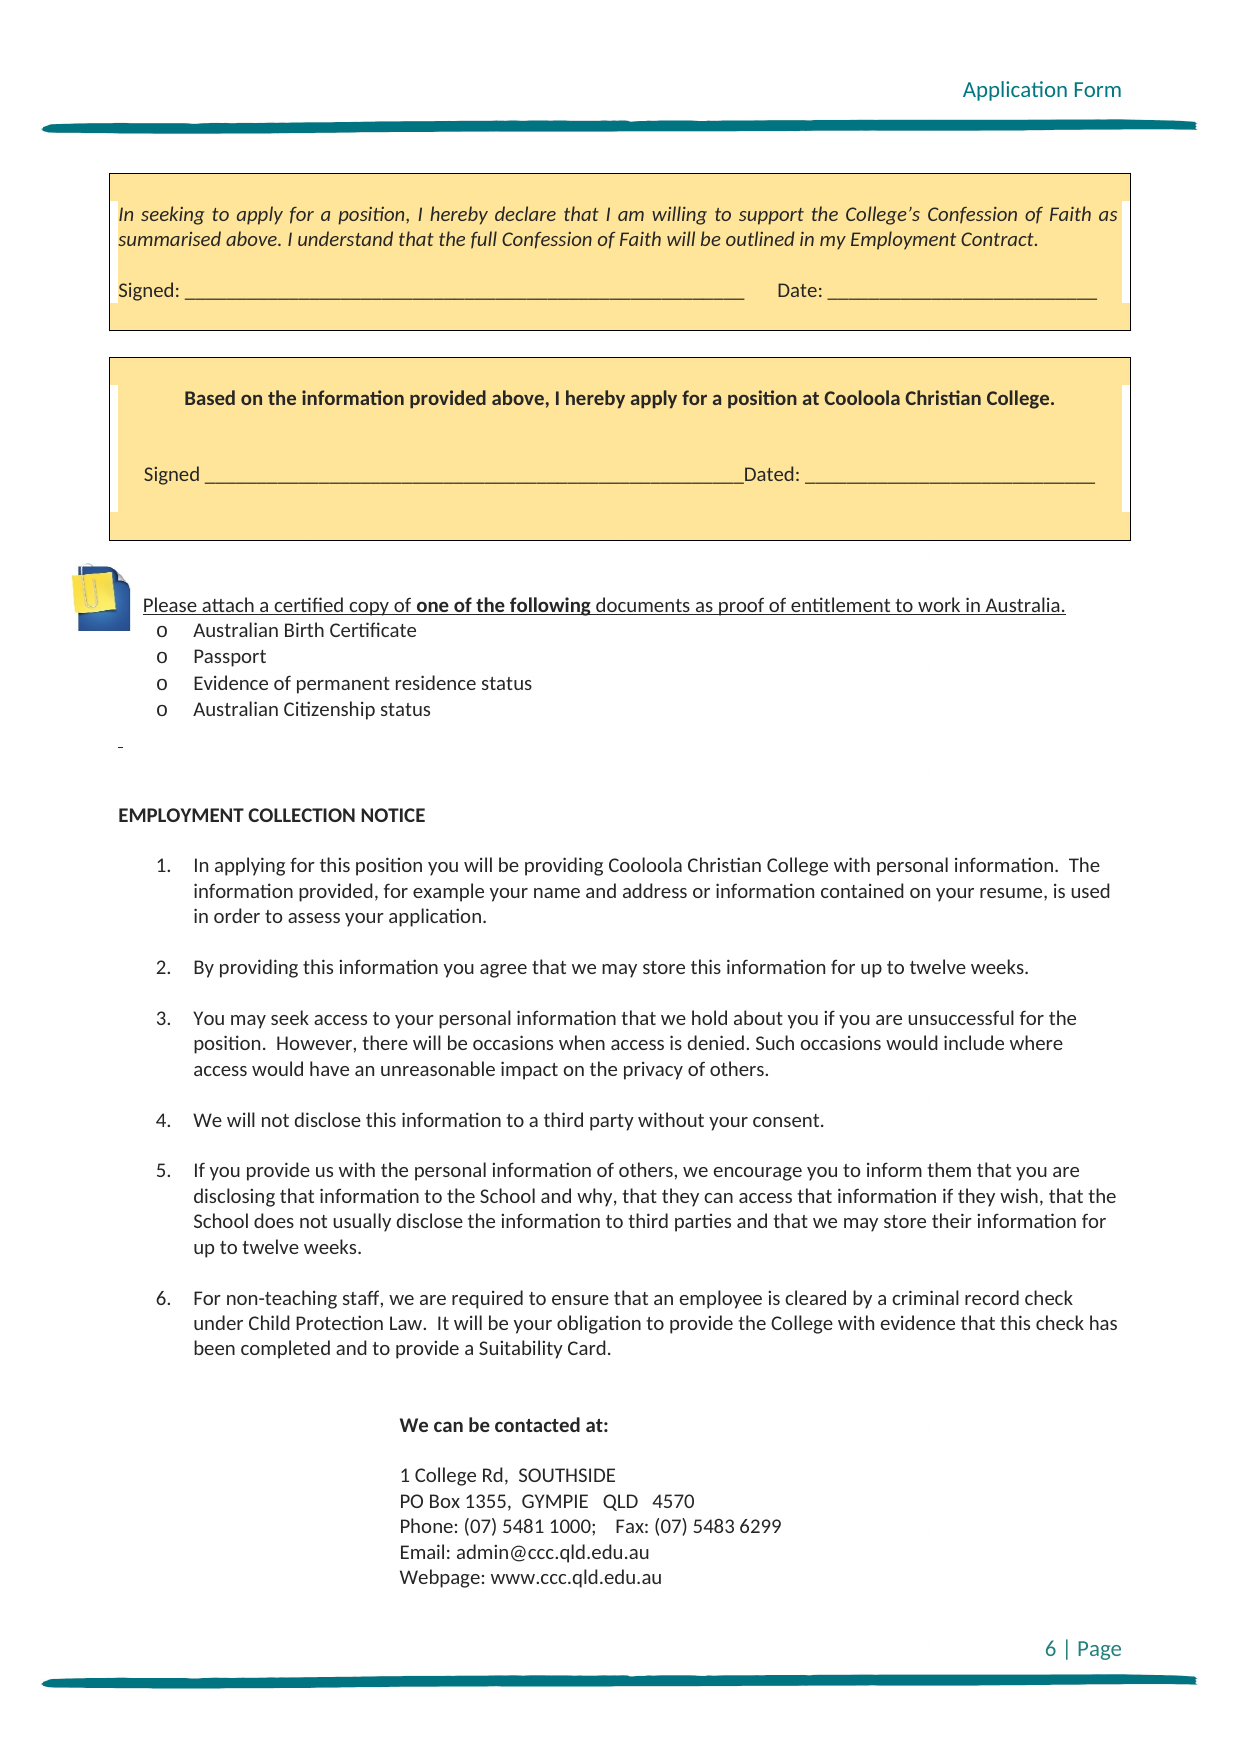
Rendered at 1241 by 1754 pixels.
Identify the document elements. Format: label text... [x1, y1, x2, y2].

text Webpage: www.ccc.qld.edu.au [118, 1564, 1122, 1590]
text Email: admin@ccc.qld.edu.au [118, 1539, 1122, 1564]
text PO Box 1355, GYMPIE QLD 4570 [118, 1488, 1122, 1513]
picture [0, 94, 1238, 1752]
text Phone: (07) 5481 1000; Fax: (07) 5483 6299 [118, 1513, 1122, 1539]
list In applying for this position you will be providing Cooloola Christian College with personal information. The information provided, for example your name and address or information contained on your resume, is used in order to assess your application. [156, 853, 1122, 929]
text # Please attach a certified copy of one of the following documents as proof of entitlement to work in Australia. [132, 592, 1122, 617]
list If you provide us with the personal information of others, we encourage you to inform them that you are disclosing that information to the School and why, that they can access that information if they wish, that the School does not usually disclose the information to third parties and that we may store their information for up to twelve weeks. [156, 1158, 1122, 1259]
list We will not disclose this information to a third party without your consent. [156, 1107, 1122, 1132]
text We can be contacted at: [118, 1412, 1122, 1437]
text Signed: ______________________________________________________ Date: __________________________ [118, 277, 1122, 300]
list By providing this information you agree that we may store this information for up to twelve weeks. [156, 954, 1122, 980]
text Based on the information provided above, I hereby apply for a position at Cooloola Christian College. [118, 385, 1122, 411]
list Passport [156, 644, 1122, 670]
list You may seek access to your personal information that we hold about you if you are unsuccessful for the position. However, there will be occasions when access is denied. Such occasions would include where access would have an unreasonable impact on the privacy of others. [156, 1005, 1122, 1081]
list Evidence of permanent residence status [156, 670, 1122, 697]
text EMPLOYMENT COLLECTION NOTICE [118, 802, 1122, 827]
list For non-teaching staff, we are required to ensure that an employee is cleared by a criminal record check under Child Protection Law. It will be your obligation to provide the College with evidence that this check has been completed and to provide a Suitability Card. [156, 1285, 1122, 1361]
list Australian Citizenship status [156, 697, 1122, 723]
text 1 College Rd, SOUTHSIDE [118, 1463, 1122, 1488]
text Signed ____________________________________________________Dated: ____________________________ [118, 462, 1122, 487]
list Australian Birth Certificate [156, 617, 1122, 644]
text In seeking to apply for a position, I hereby declare that I am willing to support the College’s Confession of Faith as summarised above. I understand that the full Confession of Faith will be outlined in my Employment Contract. [118, 201, 1122, 252]
